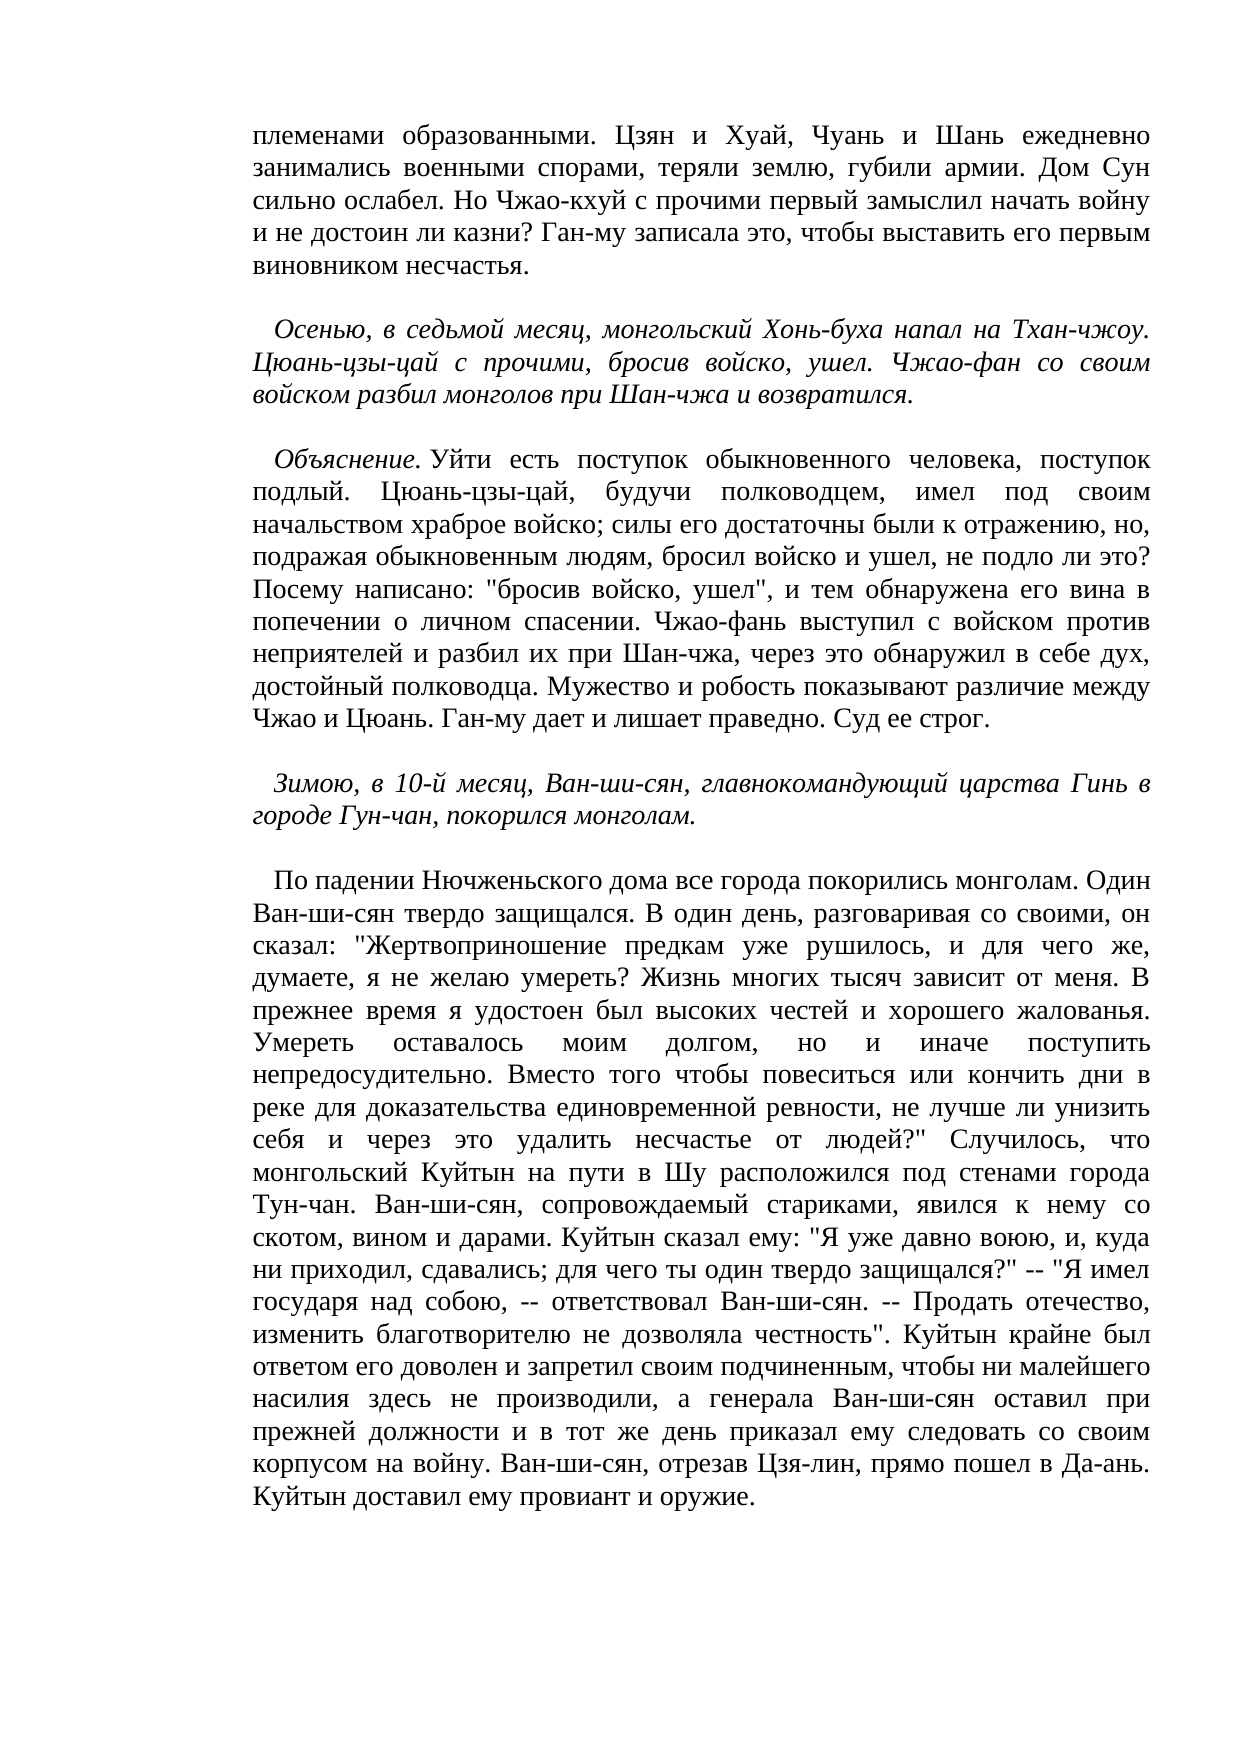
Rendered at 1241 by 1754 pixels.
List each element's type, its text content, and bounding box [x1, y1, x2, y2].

text Объяснение. Уйти есть поступок обыкновенного человека, поступок подлый. Цюань-цзы-цай, будучи полководцем, имел под своим начальством храброе войско; силы его достаточны были к отражению, но, подражая обыкновенным людям, бросил войско и ушел, не подло ли это? Посему написано: "бросив войско, ушел", и тем обнаружена его вина в попечении о личном спасении. Чжао-фань выступил с войском против неприятелей и разбил их при Шан-чжа, через это обнаружил в себе дух, достойный полководца. Мужество и робость показывают различие между Чжао и Цюань. Ган-му дает и лишает праведно. Суд ее строг. [252, 442, 1152, 734]
text Зимою, в 10-й месяц, Ван-ши-сян, главнокомандующий царства Гинь в городе Гун-чан, покорился монголам. [252, 766, 1152, 831]
text Осенью, в седьмой месяц, монгольский Хонь-буха напал на Тхан-чжоу. Цюань-цзы-цай с прочими, бросив войско, ушел. Чжао-фан со своим войском разбил монголов при Шан-чжа и возвратился. [252, 312, 1152, 410]
text По падении Нючженьского дома все города покорились монголам. Один Ван-ши-сян твердо защищался. В один день, разговаривая со своими, он сказал: "Жертвоприношение предкам уже рушилось, и для чего же, думаете, я не желаю умереть? Жизнь многих тысяч зависит от меня. В прежнее время я удостоен был высоких честей и хорошего жалованья. Умереть оставалось моим долгом, но и иначе поступить непредосудительно. Вместо того чтобы повеситься или кончить дни в реке для доказательства единовременной ревности, не лучше ли унизить себя и через это удалить несчастье от людей?" Случилось, что монгольский Куйтын на пути в Шу расположился под стенами города Тун-чан. Ван-ши-сян, сопровождаемый стариками, явился к нему со скотом, вином и дарами. Куйтын сказал ему: "Я уже давно воюю, и, куда ни приходил, сдавались; для чего ты один твердо защищался?" -- "Я имел государя над собою, -- ответствовал Ван-ши-сян. -- Продать отечество, изменить благотворителю не дозволяла честность". Куйтын крайне был ответом его доволен и запретил своим подчиненным, чтобы ни малейшего насилия здесь не производили, а генерала Ван-ши-сян оставил при прежней должности и в тот же день приказал ему следовать со своим корпусом на войну. Ван-ши-сян, отрезав Цзя-лин, прямо пошел в Да-ань. Куйтын доставил ему провиант и оружие. [252, 863, 1152, 1511]
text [252, 118, 1152, 280]
